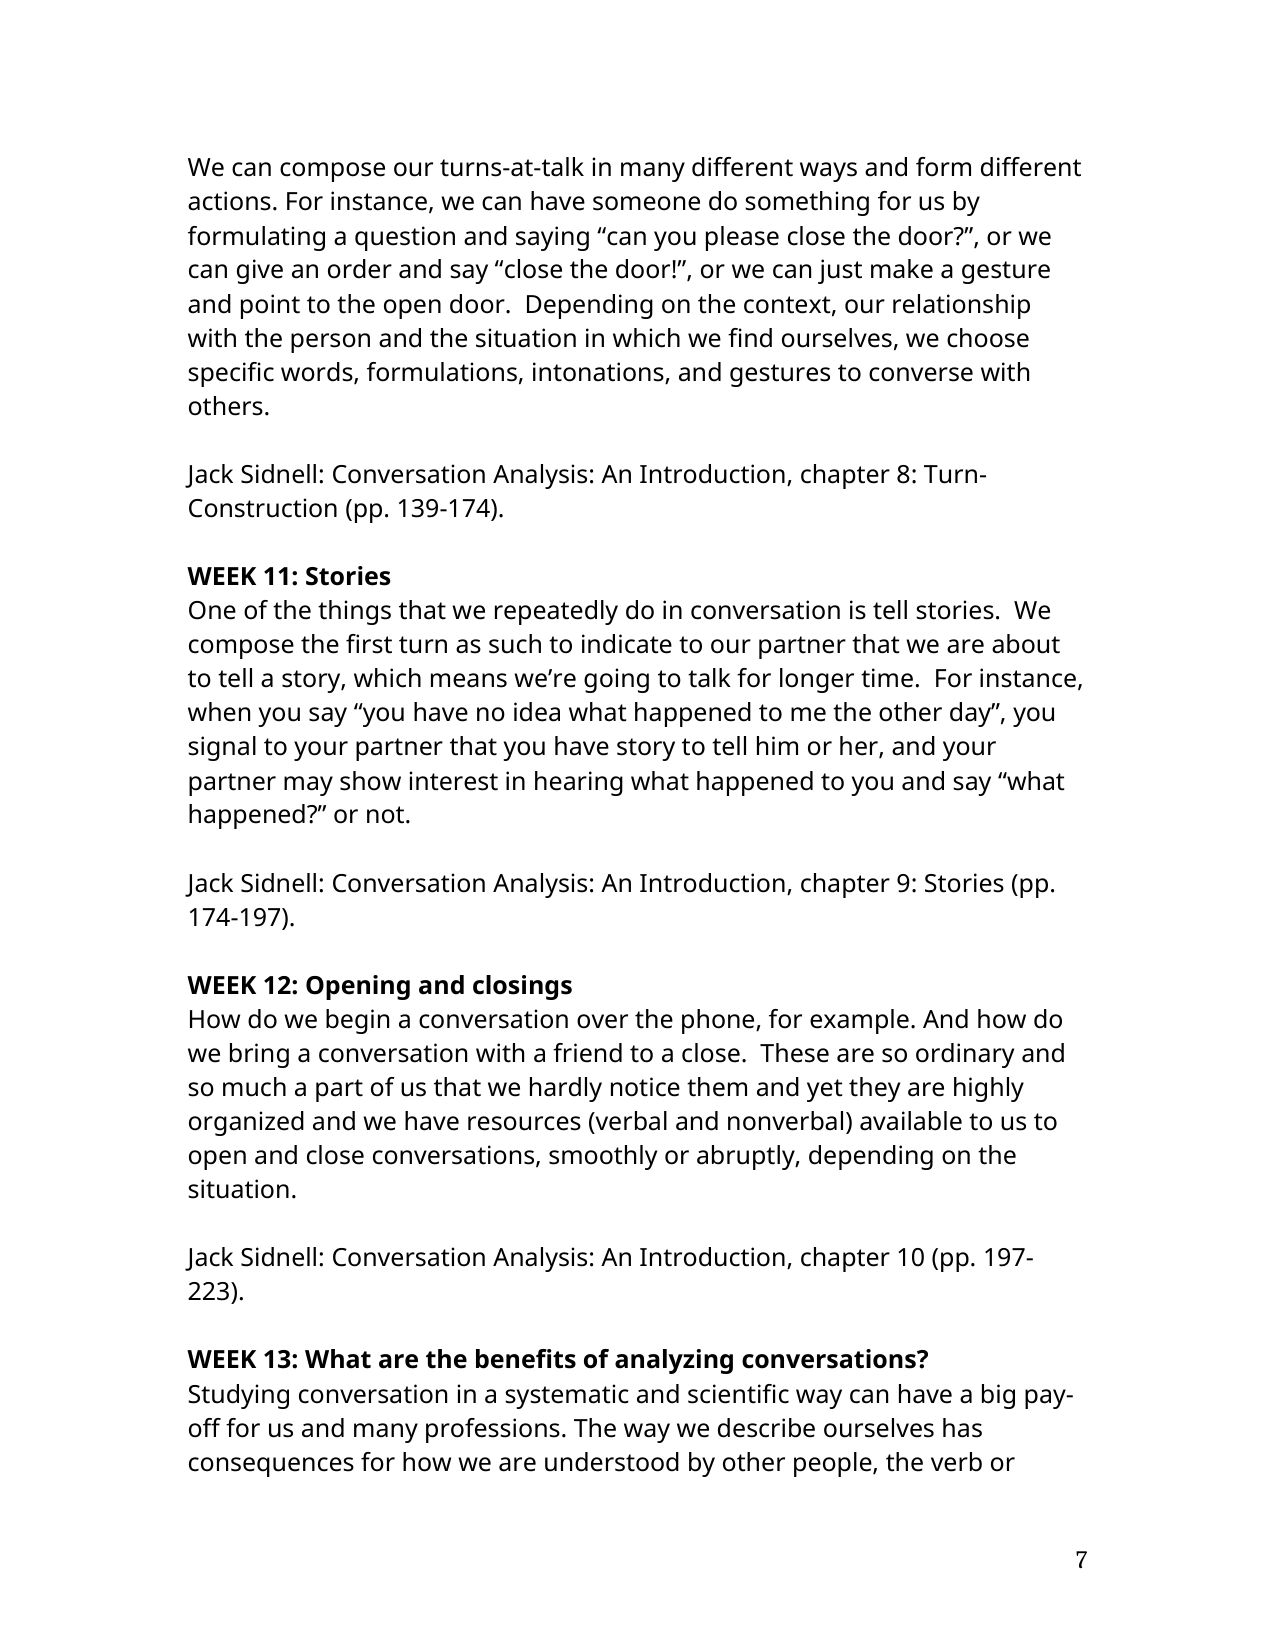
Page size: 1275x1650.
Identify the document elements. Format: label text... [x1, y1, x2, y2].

text WEEK 11: Stories [187, 559, 1087, 593]
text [187, 1376, 1087, 1478]
text One of the things that we repeatedly do in conversation is tell stories. We compose the first turn as such to indicate to our partner that we are about to tell a story, which means we’re going to talk for longer time. For instance, when you say “you have no idea what happened to me the other day”, you signal to your partner that you have story to tell him or her, and your partner may show interest in hearing what happened to you and say “what happened?” or not. [187, 593, 1087, 831]
text Jack Sidnell: Conversation Analysis: An Introduction, chapter 9: Stories (pp. 174-197). [187, 865, 1087, 933]
text WEEK 13: What are the benefits of analyzing conversations? [187, 1342, 1087, 1376]
text Jack Sidnell: Conversation Analysis: An Introduction, chapter 10 (pp. 197-223). [187, 1240, 1087, 1308]
text WEEK 12: Opening and closings [187, 967, 1087, 1002]
text We can compose our turns-at-talk in many different ways and form different actions. For instance, we can have someone do something for us by formulating a question and saying “can you please close the door?”, or we can give an order and say “close the door!”, or we can just make a gesture and point to the open door. Depending on the context, our relationship with the person and the situation in which we find ourselves, we choose specific words, formulations, intonations, and gestures to converse with others. [187, 150, 1087, 422]
text Jack Sidnell: Conversation Analysis: An Introduction, chapter 8: Turn-Construction (pp. 139-174). [187, 457, 1087, 525]
text How do we begin a conversation over the phone, for example. And how do we bring a conversation with a friend to a close. These are so ordinary and so much a part of us that we hardly notice them and yet they are highly organized and we have resources (verbal and nonverbal) available to us to open and close conversations, smoothly or abruptly, depending on the situation. [187, 1002, 1087, 1206]
